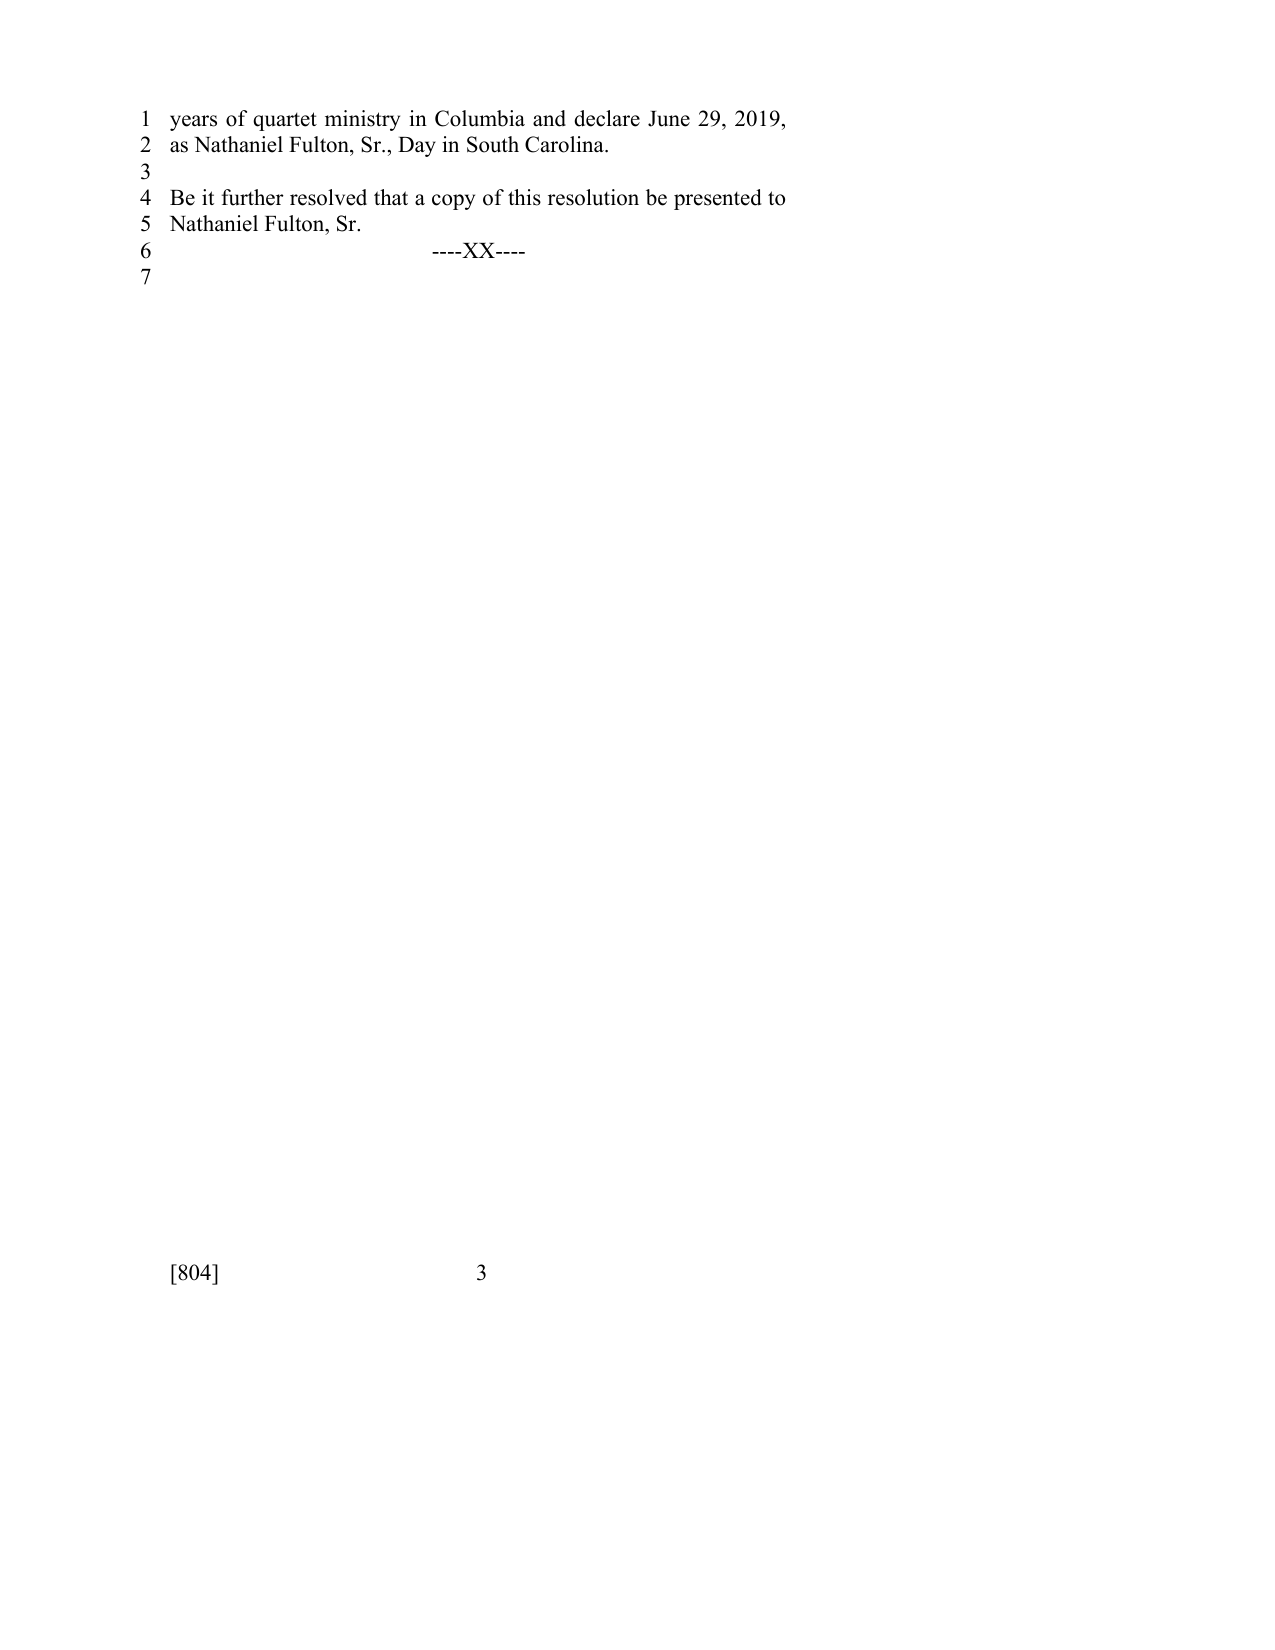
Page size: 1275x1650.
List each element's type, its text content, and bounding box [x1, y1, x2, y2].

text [169, 105, 787, 158]
text Be it further resolved that a copy of this resolution be presented to Nathaniel Fulton, Sr. [169, 184, 787, 237]
text ----XX---- [169, 237, 787, 263]
